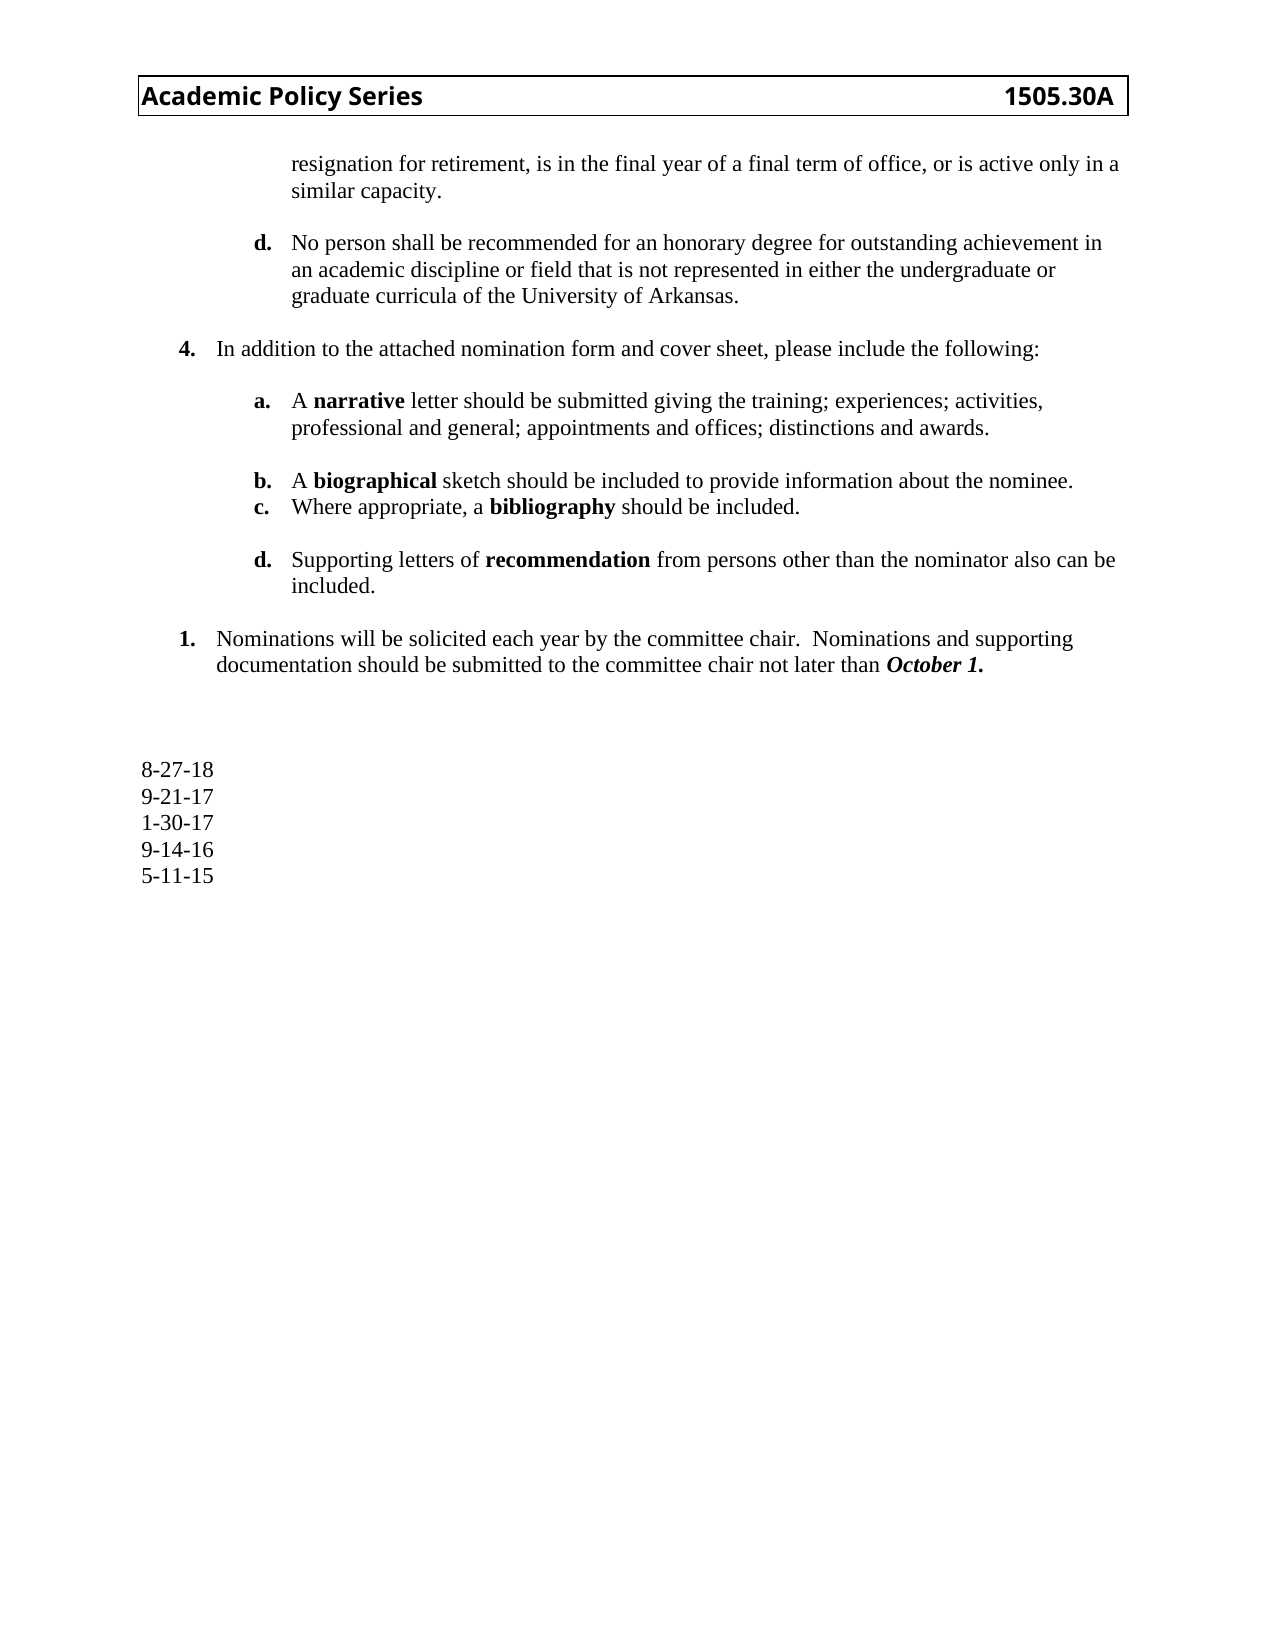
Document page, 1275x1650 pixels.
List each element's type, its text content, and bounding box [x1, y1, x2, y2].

list In addition to the attached nomination form and cover sheet, please include the following: [178, 335, 1124, 361]
text 5-11-15 [141, 862, 1123, 888]
list A biographical sketch should be included to provide information about the nominee. [253, 467, 1124, 493]
list Nominations will be solicited each year by the committee chair. Nominations and supporting documentation should be submitted to the committee chair not later than October 1. [178, 625, 1124, 677]
list No person shall be recommended for an honorary degree for outstanding achievement in an academic discipline or field that is not represented in either the undergraduate or graduate curricula of the University of Arkansas. [253, 229, 1124, 308]
list Where appropriate, a bibliography should be included. [253, 493, 1124, 519]
text 8-27-18 [141, 757, 1123, 783]
text 9-21-17 [141, 783, 1123, 809]
text 9-14-16 [141, 836, 1123, 862]
list A narrative letter should be submitted giving the training; experiences; activities, professional and general; appointments and offices; distinctions and awards. [253, 388, 1124, 440]
text 1-30-17 [141, 809, 1123, 836]
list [253, 150, 1124, 203]
list Supporting letters of recommendation from persons other than the nominator also can be included. [253, 546, 1124, 598]
